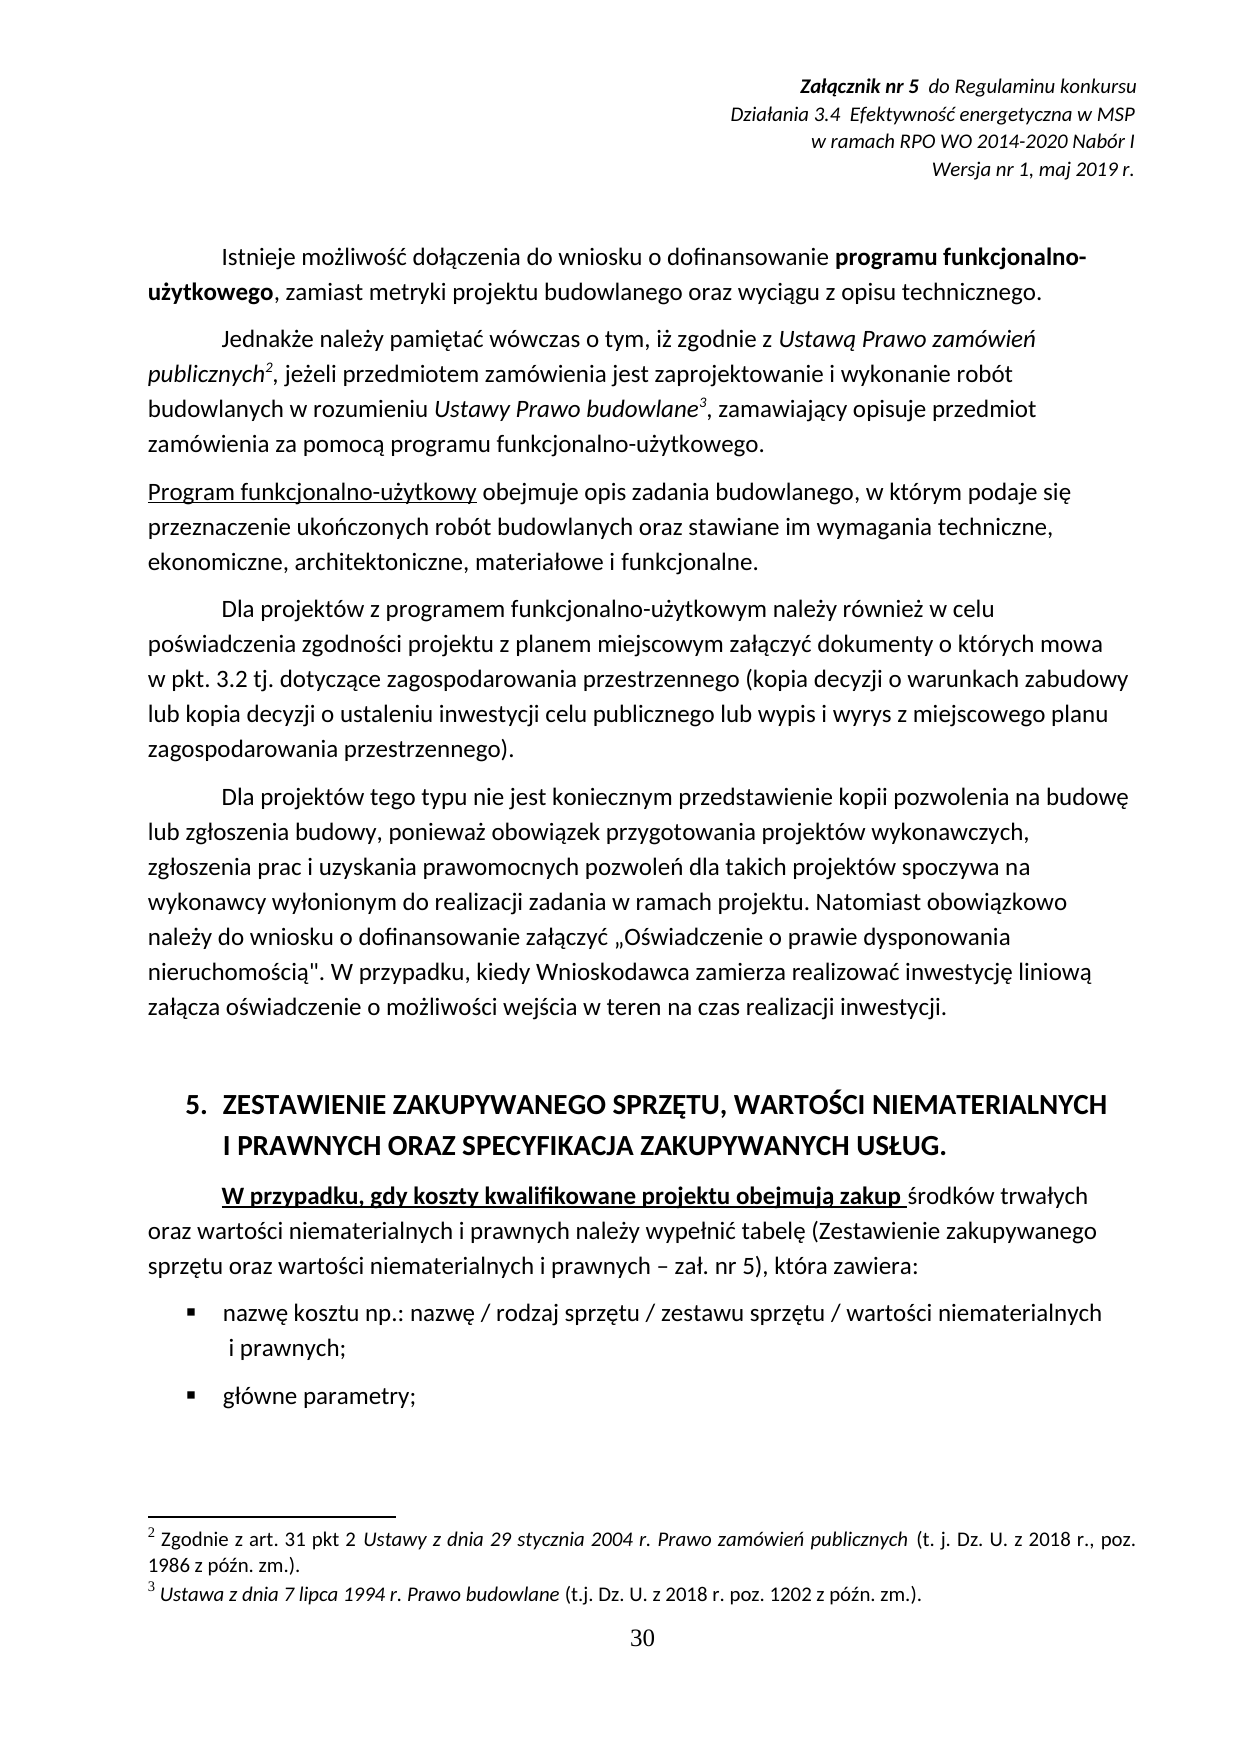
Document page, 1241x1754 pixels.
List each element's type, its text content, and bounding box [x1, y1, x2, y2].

list ZESTAWIENIE ZAKUPYWANEGO SPRZĘTU, WARTOŚCI NIEMATERIALNYCH I PRAWNYCH ORAZ SPECYFIKACJA ZAKUPYWANYCH USŁUG. [185, 1086, 1137, 1162]
text Jednakże należy pamiętać wówczas o tym, iż zgodnie z Ustawą Prawo zamówień publicznych, jeżeli przedmiotem zamówienia jest zaprojektowanie i wykonanie robót budowlanych w rozumieniu Ustawy Prawo budowlane, zamawiający opisuje przedmiot zamówienia za pomocą programu funkcjonalno-użytkowego. [148, 323, 1137, 459]
text W przypadku, gdy koszty kwalifikowane projektu obejmują zakup środków trwałych oraz wartości niematerialnych i prawnych należy wypełnić tabelę (Zestawienie zakupywanego sprzętu oraz wartości niematerialnych i prawnych – zał. nr 5), która zawiera: [148, 1180, 1137, 1281]
text Dla projektów z programem funkcjonalno-użytkowym należy również w celu poświadczenia zgodności projektu z planem miejscowym załączyć dokumenty o których mowa w pkt. 3.2 tj. dotyczące zagospodarowania przestrzennego (kopia decyzji o warunkach zabudowy lub kopia decyzji o ustaleniu inwestycji celu publicznego lub wypis i wyrys z miejscowego planu zagospodarowania przestrzennego). [148, 593, 1137, 764]
list nazwę kosztu np.: nazwę / rodzaj sprzętu / zestawu sprzętu / wartości niematerialnych i prawnych; [185, 1298, 1137, 1363]
text Dla projektów tego typu nie jest koniecznym przedstawienie kopii pozwolenia na budowę lub zgłoszenia budowy, ponieważ obowiązek przygotowania projektów wykonawczych, zgłoszenia prac i uzyskania prawomocnych pozwoleń dla takich projektów spoczywa na wykonawcy wyłonionym do realizacji zadania w ramach projektu. Natomiast obowiązkowo należy do wniosku o dofinansowanie załączyć „Oświadczenie o prawie dysponowania nieruchomością". W przypadku, kiedy Wnioskodawca zamierza realizować inwestycję liniową załącza oświadczenie o możliwości wejścia w teren na czas realizacji inwestycji. [148, 781, 1137, 1021]
list główne parametry; [185, 1380, 1137, 1411]
text Program funkcjonalno-użytkowy obejmuje opis zadania budowlanego, w którym podaje się przeznaczenie ukończonych robót budowlanych oraz stawiane im wymagania techniczne, ekonomiczne, architektoniczne, materiałowe i funkcjonalne. [148, 476, 1137, 576]
text Istnieje możliwość dołączenia do wniosku o dofinansowanie programu funkcjonalno-użytkowego, zamiast metryki projektu budowlanego oraz wyciągu z opisu technicznego. [148, 241, 1137, 306]
